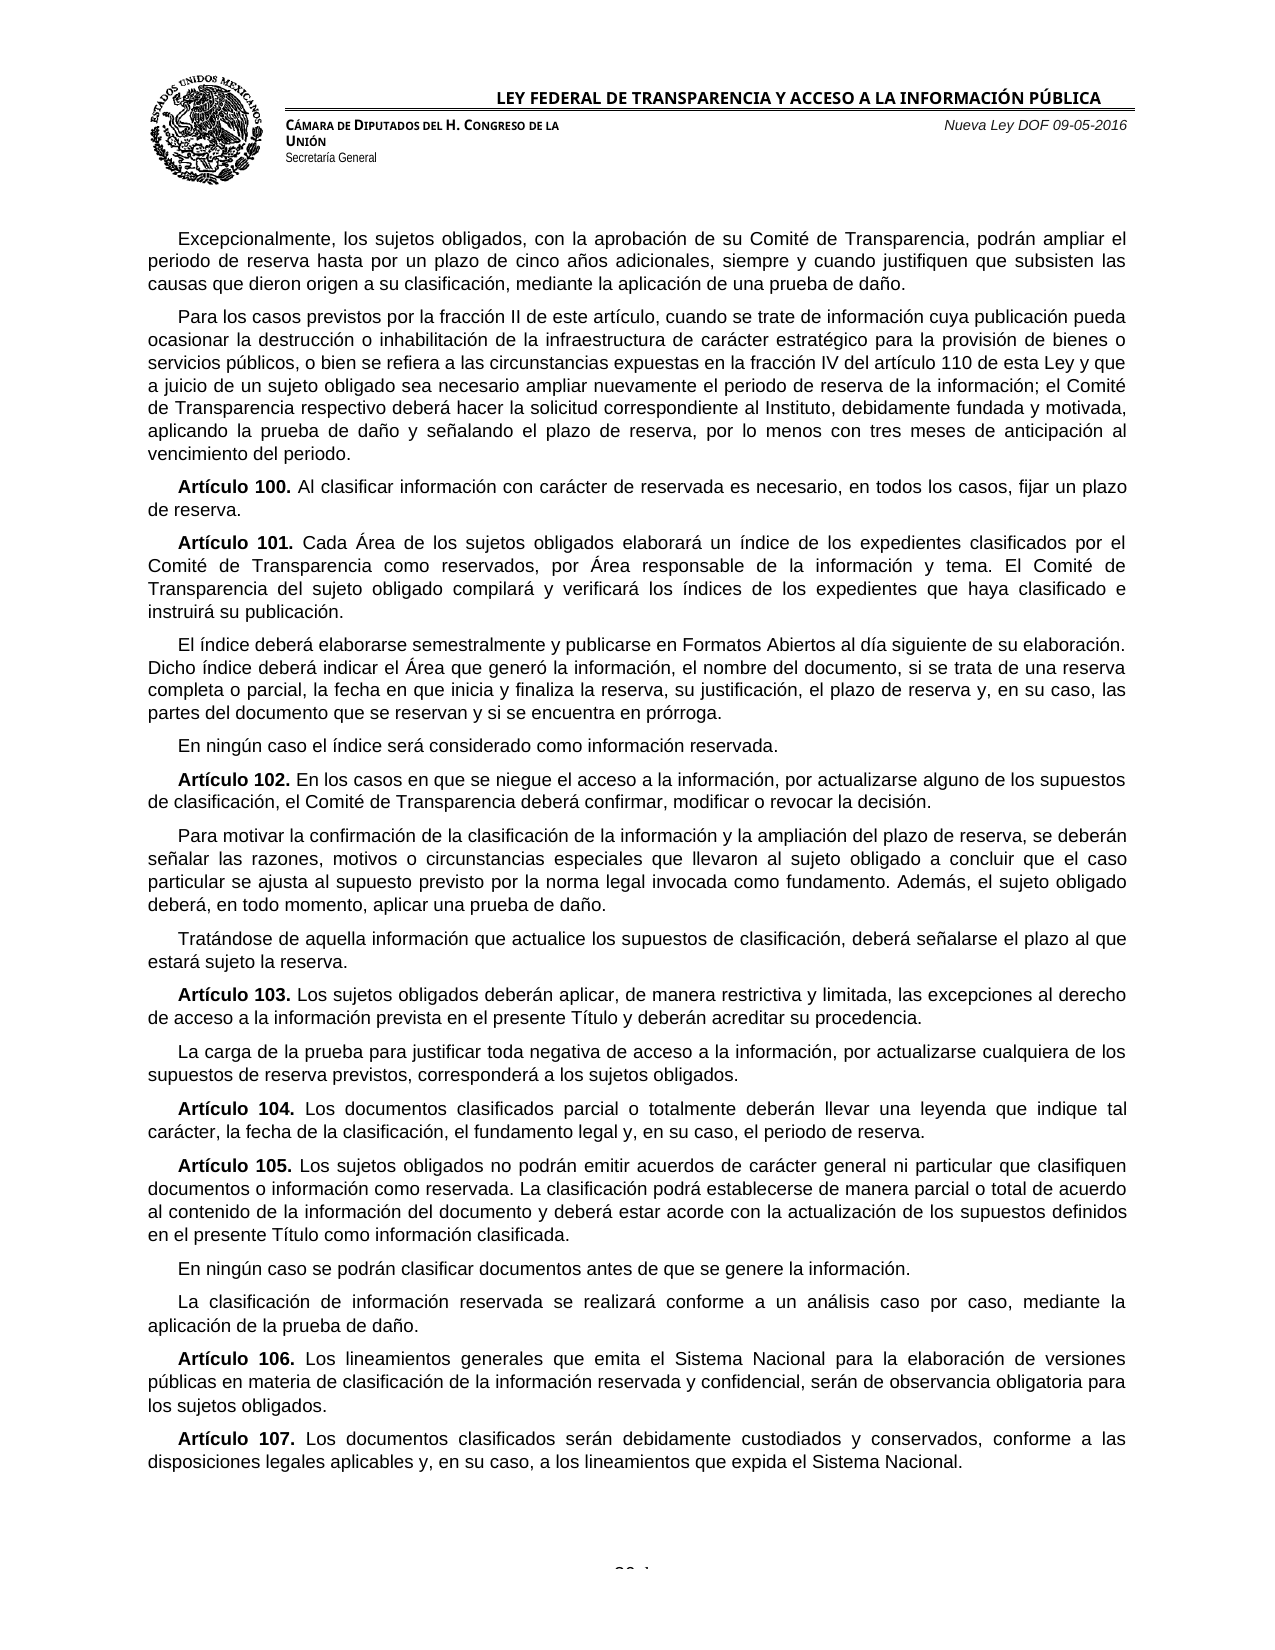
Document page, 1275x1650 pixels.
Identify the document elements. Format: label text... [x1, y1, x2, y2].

text Para motivar la confirmación de la clasificación de la información y la ampliación del plazo de reserva, se deberán señalar las razones, motivos o circunstancias especiales que llevaron al sujeto obligado a concluir que el caso particular se ajusta al supuesto previsto por la norma legal invocada como fundamento. Además, el sujeto obligado deberá, en todo momento, aplicar una prueba de daño. [148, 824, 1127, 916]
text Para los casos previstos por la fracción II de este artículo, cuando se trate de información cuya publicación pueda ocasionar la destrucción o inhabilitación de la infraestructura de carácter estratégico para la provisión de bienes o servicios públicos, o bien se refiera a las circunstancias expuestas en la fracción IV del artículo 110 de esta Ley y que a juicio de un sujeto obligado sea necesario ampliar nuevamente el periodo de reserva de la información; el Comité de Transparencia respectivo deberá hacer la solicitud correspondiente al Instituto, debidamente fundada y motivada, aplicando la prueba de daño y señalando el plazo de reserva, por lo menos con tres meses de anticipación al vencimiento del periodo. [148, 306, 1127, 464]
text Artículo 105. Los sujetos obligados no podrán emitir acuerdos de carácter general ni particular que clasifiquen documentos o información como reservada. La clasificación podrá establecerse de manera parcial o total de acuerdo al contenido de la información del documento y deberá estar acorde con la actualización de los supuestos definidos en el presente Título como información clasificada. [148, 1154, 1128, 1246]
text Artículo 107. Los documentos clasificados serán debidamente custodiados y conservados, conforme a las disposiciones legales aplicables y, en su caso, a los lineamientos que expida el Sistema Nacional. [148, 1428, 1127, 1473]
text En ningún caso se podrán clasificar documentos antes de que se genere la información. [178, 1258, 1127, 1279]
text Tratándose de aquella información que actualice los supuestos de clasificación, deberá señalarse el plazo al que estará sujeto la reserva. [148, 927, 1127, 972]
text Artículo 101. Cada Área de los sujetos obligados elaborará un índice de los expedientes clasificados por el Comité de Transparencia como reservados, por Área responsable de la información y tema. El Comité de Transparencia del sujeto obligado compilará y verificará los índices de los expedientes que haya clasificado e instruirá su publicación. [148, 532, 1127, 622]
picture [147, 73, 265, 185]
text La clasificación de información reservada se realizará conforme a un análisis caso por caso, mediante la aplicación de la prueba de daño. [148, 1291, 1127, 1336]
text Excepcionalmente, los sujetos obligados, con la aprobación de su Comité de Transparencia, podrán ampliar el periodo de reserva hasta por un plazo de cinco años adicionales, siempre y cuando justifiquen que subsisten las causas que dieron origen a su clasificación, mediante la aplicación de una prueba de daño. [148, 227, 1128, 294]
text Artículo 106. Los lineamientos generales que emita el Sistema Nacional para la elaboración de versiones públicas en materia de clasificación de la información reservada y confidencial, serán de observancia obligatoria para los sujetos obligados. [148, 1348, 1127, 1416]
text Artículo 100. Al clasificar información con carácter de reservada es necesario, en todos los casos, fijar un plazo de reserva. [148, 476, 1128, 520]
text Artículo 103. Los sujetos obligados deberán aplicar, de manera restrictiva y limitada, las excepciones al derecho de acceso a la información prevista en el presente Título y deberán acreditar su procedencia. [148, 984, 1127, 1029]
text Artículo 104. Los documentos clasificados parcial o totalmente deberán llevar una leyenda que indique tal carácter, la fecha de la clasificación, el fundamento legal y, en su caso, el periodo de reserva. [148, 1098, 1127, 1142]
text La carga de la prueba para justificar toda negativa de acceso a la información, por actualizarse cualquiera de los supuestos de reserva previstos, corresponderá a los sujetos obligados. [148, 1041, 1126, 1086]
text El índice deberá elaborarse semestralmente y publicarse en Formatos Abiertos al día siguiente de su elaboración. Dicho índice deberá indicar el Área que generó la información, el nombre del documento, si se trata de una reserva completa o parcial, la fecha en que inicia y finaliza la reserva, su justificación, el plazo de reserva y, en su caso, las partes del documento que se reservan y si se encuentra en prórroga. [148, 634, 1127, 724]
text Artículo 102. En los casos en que se niegue el acceso a la información, por actualizarse alguno de los supuestos de clasificación, el Comité de Transparencia deberá confirmar, modificar o revocar la decisión. [148, 768, 1126, 813]
text En ningún caso el índice será considerado como información reservada. [178, 735, 1127, 757]
